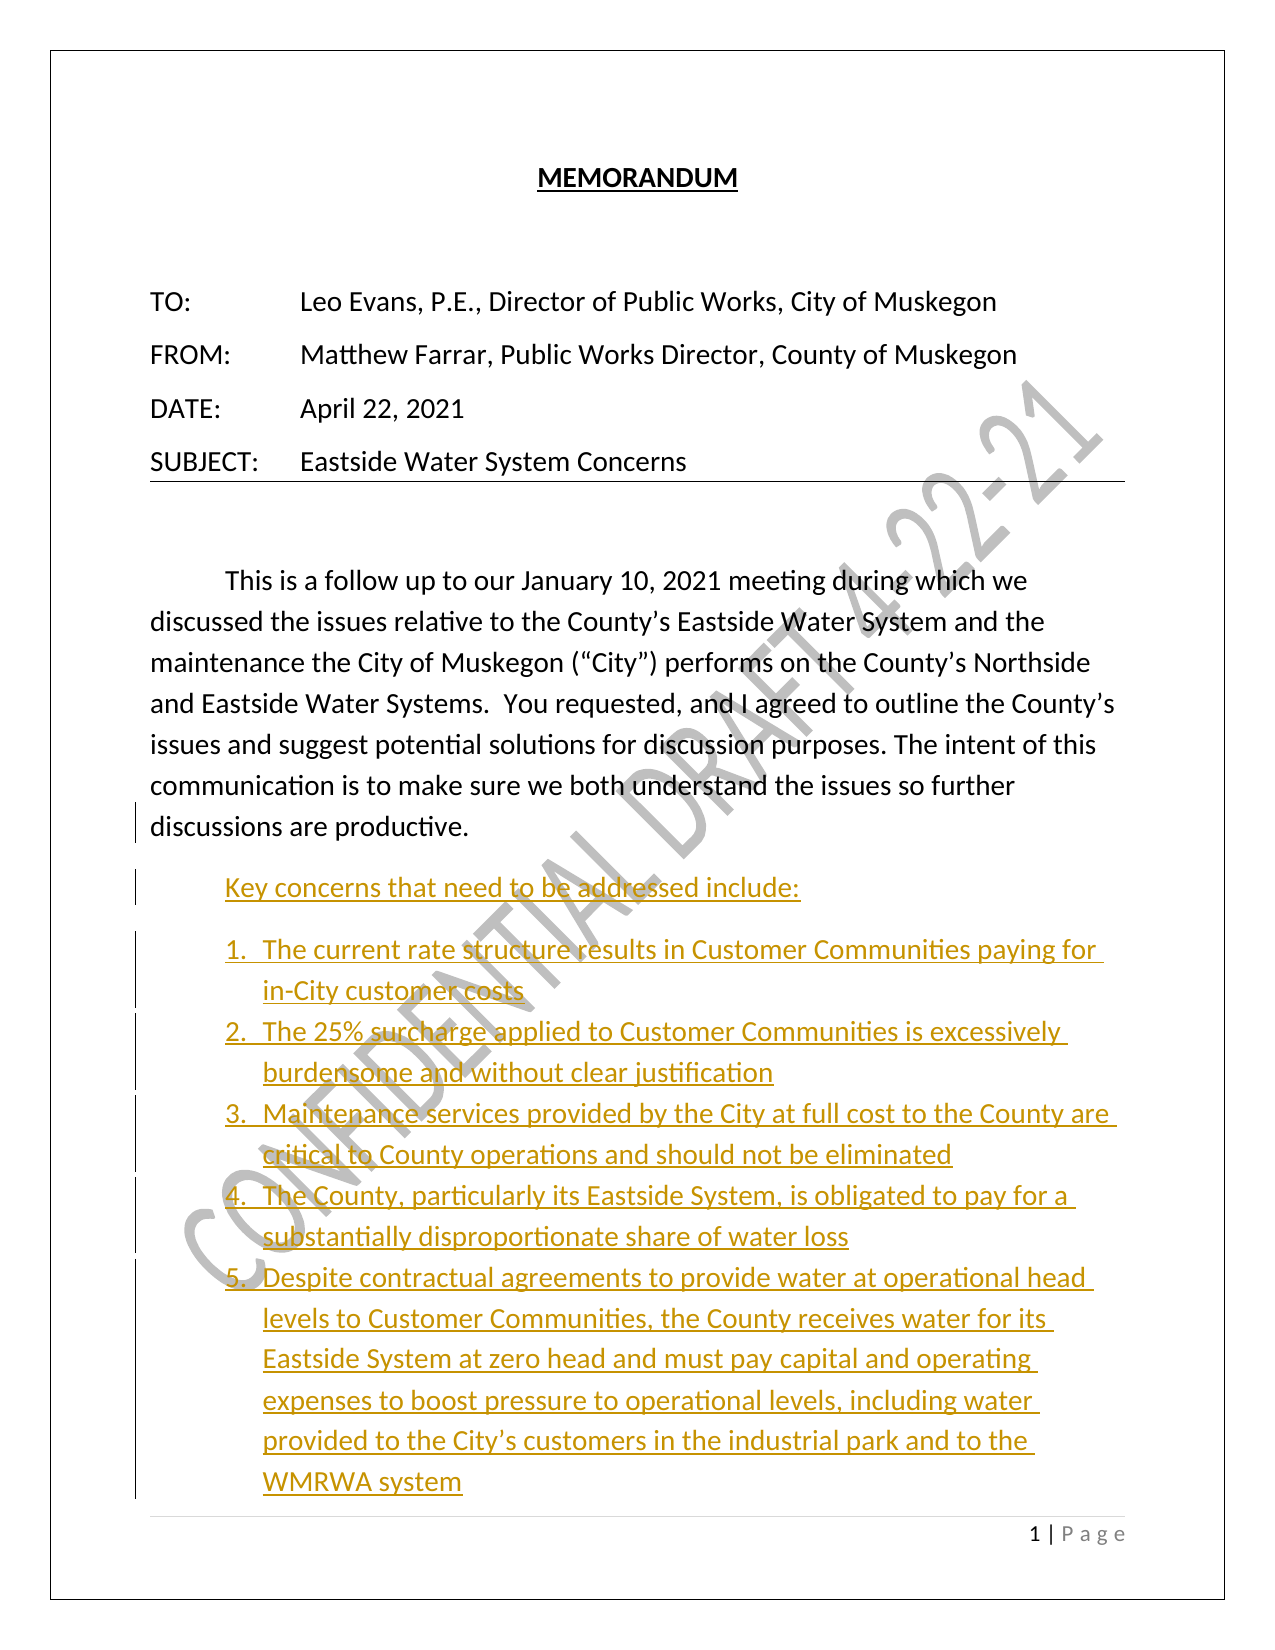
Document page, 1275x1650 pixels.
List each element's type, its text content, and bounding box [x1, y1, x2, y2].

text DATE: April 22, 2021 [150, 390, 1125, 425]
text SUBJECT: Eastside Water System Concerns [150, 443, 1125, 481]
text MEMORANDUM [150, 159, 1125, 195]
text TO: Leo Evans, P.E., Director of Public Works, City of Muskegon [150, 283, 1125, 318]
text FROM: Matthew Farrar, Public Works Director, County of Muskegon [150, 336, 1125, 372]
text This is a follow up to our January 10, 2021 meeting during which we discussed the issues relative to the County’s Eastside Water System and the maintenance the City of Muskegon (“City”) performs on the County’s Northside and Eastside Water Systems. You requested, and I agreed to outline the County’s issues and suggest potential solutions for discussion purposes. The intent of this communication is to make sure we both understand the issues so further discussions are productive. [150, 562, 1125, 843]
